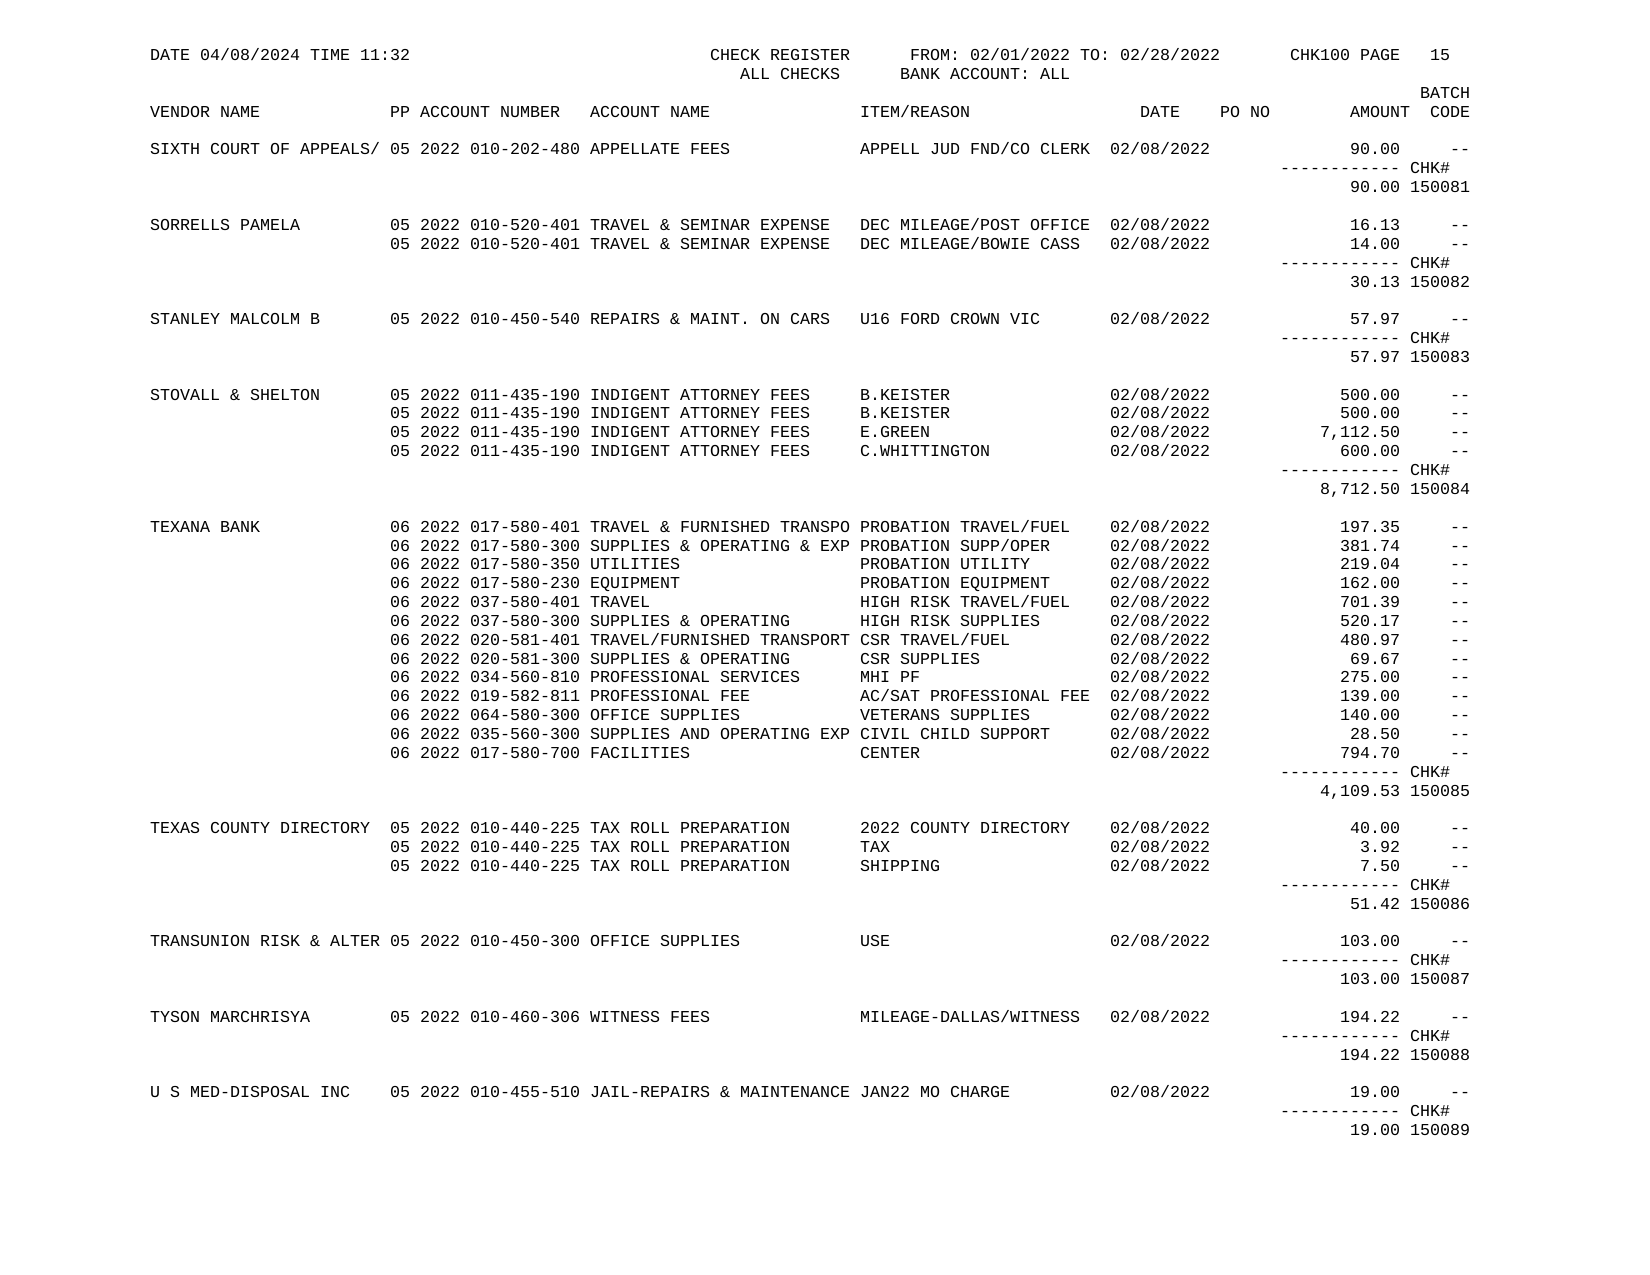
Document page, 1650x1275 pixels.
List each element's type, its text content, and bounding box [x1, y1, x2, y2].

text 90.00 150081 [150, 179, 1500, 198]
text ------------ CHK# [150, 876, 1500, 895]
text 06 2022 019-582-811 PROFESSIONAL FEE AC/SAT PROFESSIONAL FEE 02/08/2022 139.00 -- [150, 688, 1500, 707]
text 57.97 150083 [150, 348, 1500, 367]
text 06 2022 017-580-350 UTILITIES PROBATION UTILITY 02/08/2022 219.04 -- [150, 556, 1500, 575]
text ------------ CHK# [150, 254, 1500, 273]
text 8,712.50 150084 [150, 481, 1500, 499]
text 4,109.53 150085 [150, 782, 1500, 801]
text VENDOR NAME PP ACCOUNT NUMBER ACCOUNT NAME ITEM/REASON DATE PO NO AMOUNT CODE [150, 103, 1500, 122]
text 06 2022 037-580-300 SUPPLIES & OPERATING HIGH RISK SUPPLIES 02/08/2022 520.17 -- [150, 612, 1500, 631]
text 194.22 150088 [150, 1046, 1500, 1065]
text TYSON MARCHRISYA 05 2022 010-460-306 WITNESS FEES MILEAGE-DALLAS/WITNESS 02/08/2022 194.22 -- [150, 1008, 1500, 1027]
text 30.13 150082 [150, 273, 1500, 292]
text ALL CHECKS BANK ACCOUNT: ALL [150, 66, 1500, 84]
text 103.00 150087 [150, 971, 1500, 989]
text TEXAS COUNTY DIRECTORY 05 2022 010-440-225 TAX ROLL PREPARATION 2022 COUNTY DIRECTORY 02/08/2022 40.00 -- [150, 820, 1500, 839]
text ------------ CHK# [150, 952, 1500, 971]
text ------------ CHK# [150, 1027, 1500, 1046]
text 06 2022 037-580-401 TRAVEL HIGH RISK TRAVEL/FUEL 02/08/2022 701.39 -- [150, 594, 1500, 612]
text U S MED-DISPOSAL INC 05 2022 010-455-510 JAIL-REPAIRS & MAINTENANCE JAN22 MO CHARGE 02/08/2022 19.00 -- [150, 1084, 1500, 1103]
text 05 2022 010-440-225 TAX ROLL PREPARATION TAX 02/08/2022 3.92 -- [150, 839, 1500, 858]
text 06 2022 064-580-300 OFFICE SUPPLIES VETERANS SUPPLIES 02/08/2022 140.00 -- [150, 707, 1500, 726]
text ------------ CHK# [150, 160, 1500, 179]
text 06 2022 017-580-300 SUPPLIES & OPERATING & EXP PROBATION SUPP/OPER 02/08/2022 381.74 -- [150, 537, 1500, 556]
text 05 2022 010-440-225 TAX ROLL PREPARATION SHIPPING 02/08/2022 7.50 -- [150, 858, 1500, 876]
text 05 2022 011-435-190 INDIGENT ATTORNEY FEES E.GREEN 02/08/2022 7,112.50 -- [150, 424, 1500, 443]
text 51.42 150086 [150, 895, 1500, 914]
text ------------ CHK# [150, 462, 1500, 481]
text TRANSUNION RISK & ALTER 05 2022 010-450-300 OFFICE SUPPLIES USE 02/08/2022 103.00 -- [150, 933, 1500, 952]
text 06 2022 035-560-300 SUPPLIES AND OPERATING EXP CIVIL CHILD SUPPORT 02/08/2022 28.50 -- [150, 726, 1500, 744]
text 19.00 150089 [150, 1122, 1500, 1140]
text SIXTH COURT OF APPEALS/ 05 2022 010-202-480 APPELLATE FEES APPELL JUD FND/CO CLERK 02/08/2022 90.00 -- [150, 141, 1500, 160]
text STANLEY MALCOLM B 05 2022 010-450-540 REPAIRS & MAINT. ON CARS U16 FORD CROWN VIC 02/08/2022 57.97 -- [150, 311, 1500, 330]
text TEXANA BANK 06 2022 017-580-401 TRAVEL & FURNISHED TRANSPO PROBATION TRAVEL/FUEL 02/08/2022 197.35 -- [150, 518, 1500, 537]
text 06 2022 020-581-300 SUPPLIES & OPERATING CSR SUPPLIES 02/08/2022 69.67 -- [150, 650, 1500, 669]
text 05 2022 011-435-190 INDIGENT ATTORNEY FEES C.WHITTINGTON 02/08/2022 600.00 -- [150, 443, 1500, 462]
text SORRELLS PAMELA 05 2022 010-520-401 TRAVEL & SEMINAR EXPENSE DEC MILEAGE/POST OFFICE 02/08/2022 16.13 -- [150, 217, 1500, 235]
text 05 2022 011-435-190 INDIGENT ATTORNEY FEES B.KEISTER 02/08/2022 500.00 -- [150, 405, 1500, 424]
text ------------ CHK# [150, 1103, 1500, 1122]
text STOVALL & SHELTON 05 2022 011-435-190 INDIGENT ATTORNEY FEES B.KEISTER 02/08/2022 500.00 -- [150, 386, 1500, 405]
text 06 2022 020-581-401 TRAVEL/FURNISHED TRANSPORT CSR TRAVEL/FUEL 02/08/2022 480.97 -- [150, 631, 1500, 650]
text ------------ CHK# [150, 763, 1500, 782]
text 06 2022 017-580-230 EQUIPMENT PROBATION EQUIPMENT 02/08/2022 162.00 -- [150, 575, 1500, 594]
text BATCH [150, 84, 1500, 103]
text 05 2022 010-520-401 TRAVEL & SEMINAR EXPENSE DEC MILEAGE/BOWIE CASS 02/08/2022 14.00 -- [150, 235, 1500, 254]
text DATE 04/08/2024 TIME 11:32 CHECK REGISTER FROM: 02/01/2022 TO: 02/28/2022 CHK100 PAGE 15 [150, 47, 1500, 66]
text ------------ CHK# [150, 330, 1500, 348]
text 06 2022 034-560-810 PROFESSIONAL SERVICES MHI PF 02/08/2022 275.00 -- [150, 669, 1500, 688]
text 06 2022 017-580-700 FACILITIES CENTER 02/08/2022 794.70 -- [150, 744, 1500, 763]
